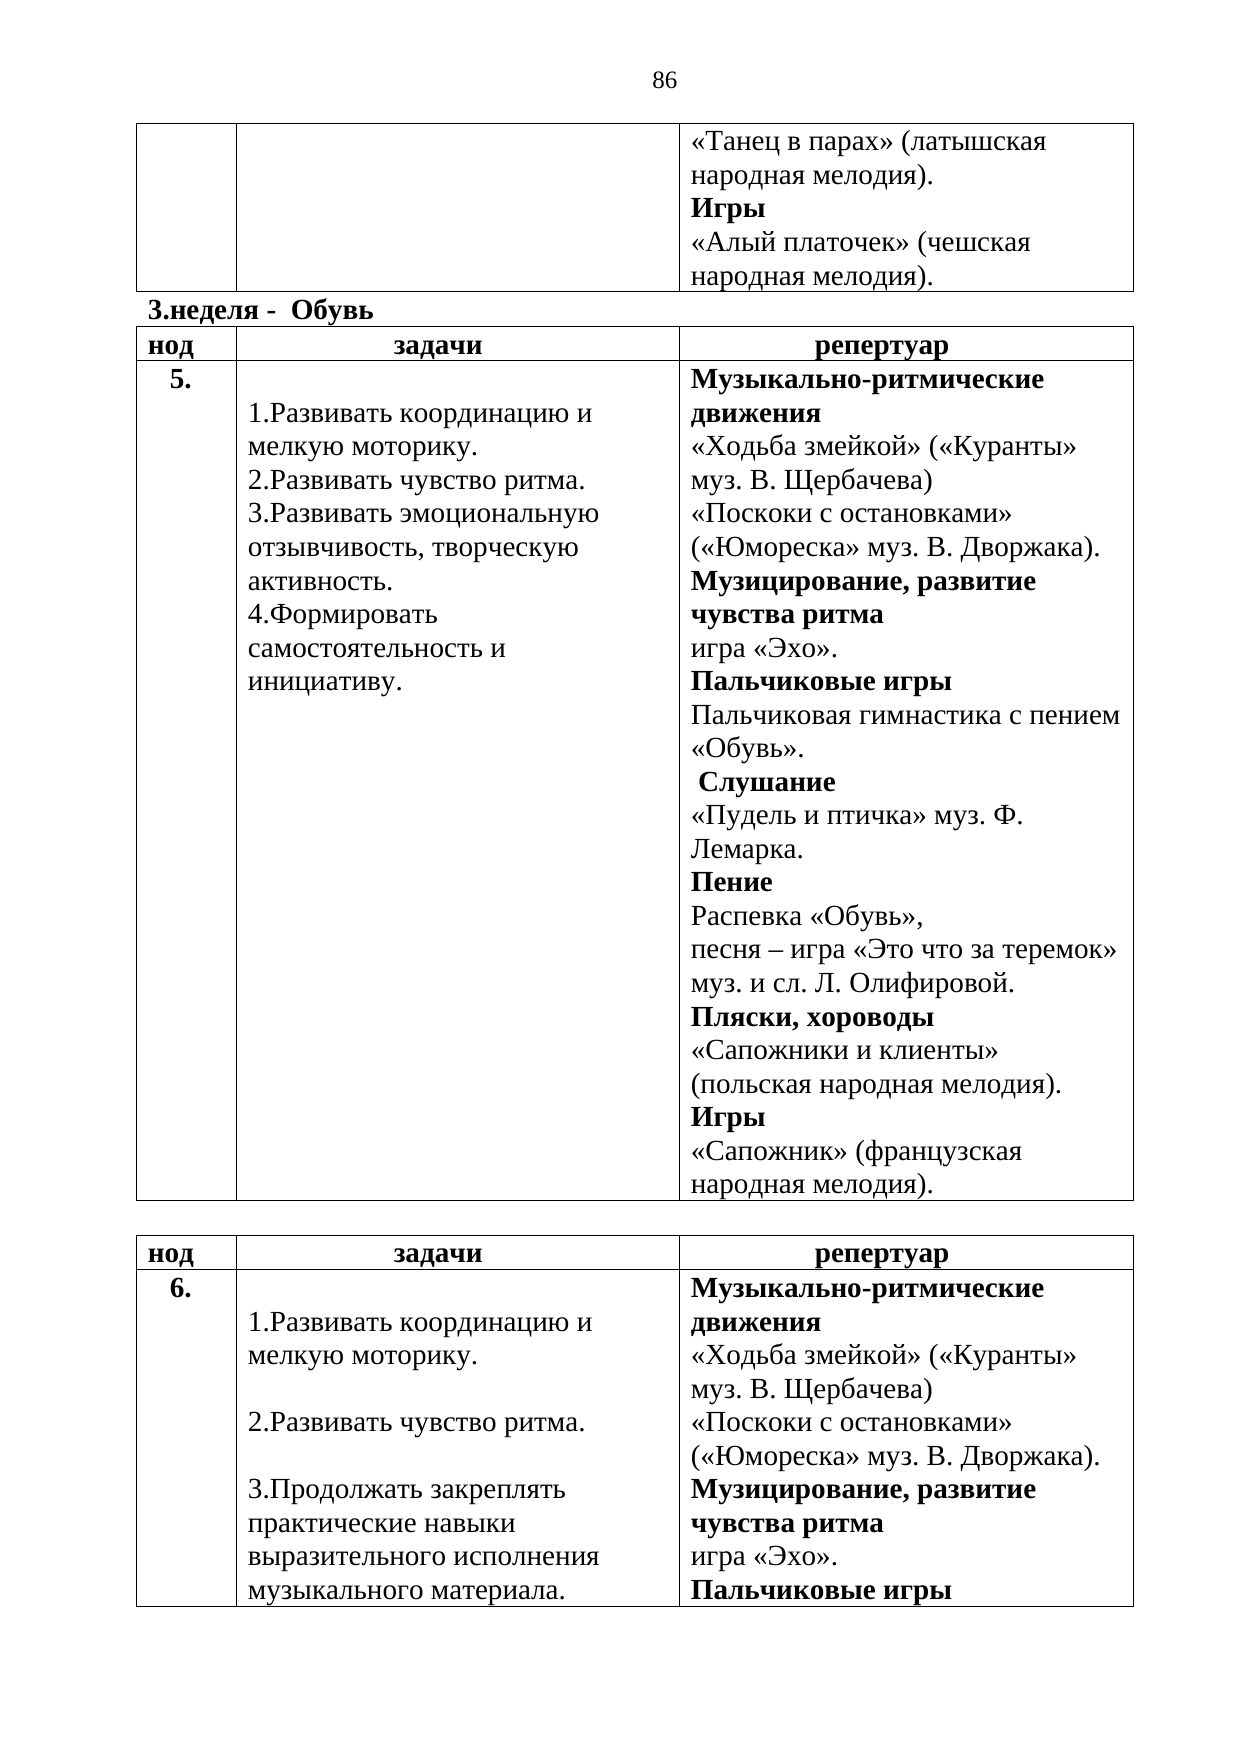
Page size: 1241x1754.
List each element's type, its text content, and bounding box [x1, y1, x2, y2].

table_header репертуар [680, 327, 1133, 360]
table_header задачи [237, 327, 679, 360]
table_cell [237, 1270, 679, 1606]
table_cell 5. [137, 361, 236, 1200]
table_header нод [137, 327, 236, 360]
table_header задачи [237, 1236, 679, 1269]
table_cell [680, 124, 1133, 291]
table_cell 4. [137, 124, 236, 291]
text 3.неделя - Обувь [148, 292, 1181, 326]
table_cell 6. [137, 1270, 236, 1606]
table_cell 1.Развивать координацию и мелкую моторику. 2.Развивать чувство ритма. 3.Развивать эмоциональную отзывчивость, творческую активность. 4.Формировать самостоятельность и инициативу. [237, 361, 679, 1200]
table_header нод [137, 1236, 236, 1269]
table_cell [237, 124, 679, 291]
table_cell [680, 1270, 1133, 1606]
table_header репертуар [680, 1236, 1133, 1269]
